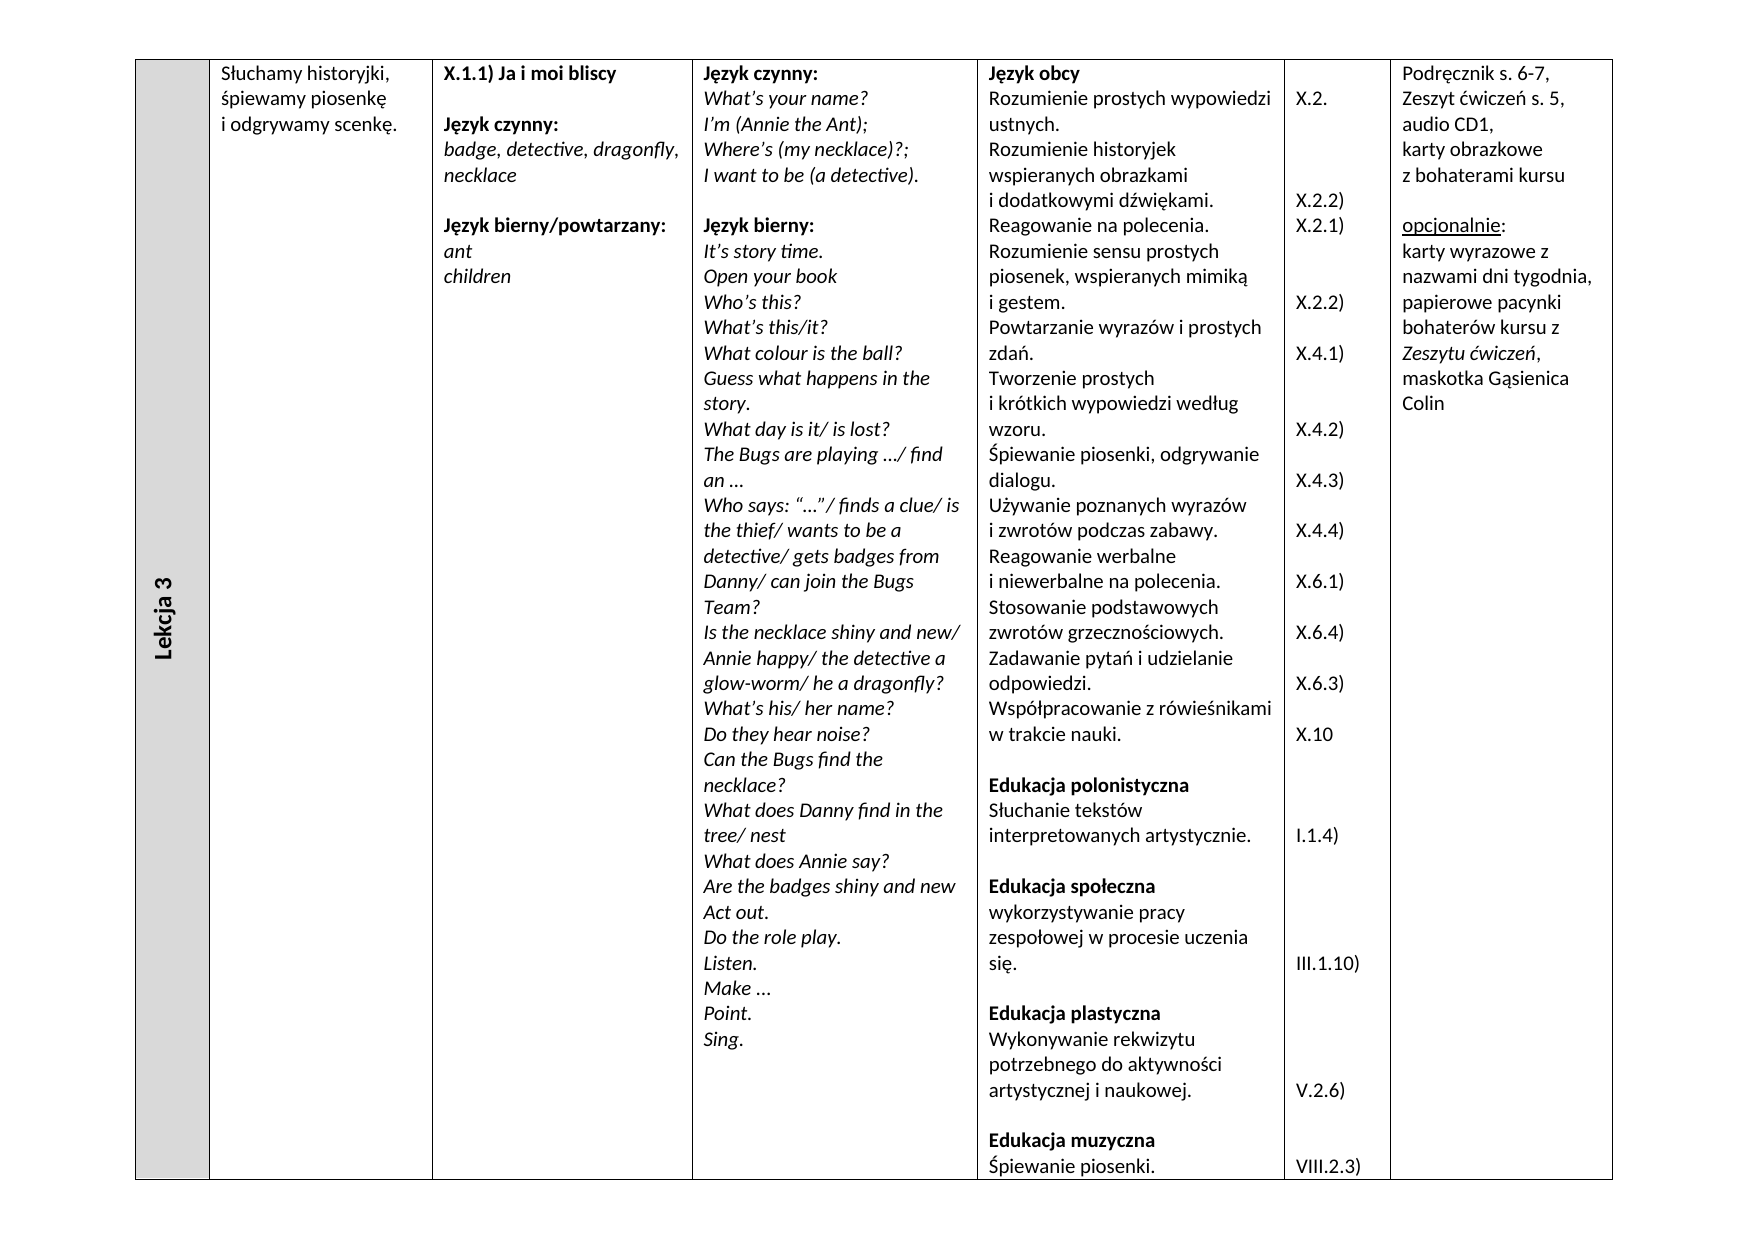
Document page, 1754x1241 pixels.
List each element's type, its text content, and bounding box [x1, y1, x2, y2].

table_cell Podręcznik s. 6-7, Zeszyt ćwiczeń s. 5, audio CD1, karty obrazkowe z bohaterami kursu opcjonalnie: karty wyrazowe z nazwami dni tygodnia, papierowe pacynki bohaterów kursu z Zeszytu ćwiczeń, maskotka Gąsienica Colin [1391, 60, 1612, 1178]
table_cell Język czynny: What’s your name? I’m (Annie the Ant); Where’s (my necklace)?; I want to be (a detective). Język bierny: It’s story time. Open your book Who’s this? What’s this/it? What colour is the ball? Guess what happens in the story. What day is it/ is lost? The Bugs are playing …/ find an … Who says: “…”/ finds a clue/ is the thief/ wants to be a detective/ gets badges from Danny/ can join the Bugs Team? Is the necklace shiny and new/ Annie happy/ the detective a glow-worm/ he a dragonfly? What’s his/ her name? Do they hear noise? Can the Bugs find the necklace? What does Danny find in the tree/ nest What does Annie say? Are the badges shiny and new Act out. Do the role play. Listen. Make ... Point. Sing. [693, 60, 977, 1178]
table_cell Słuchamy historyjki, śpiewamy piosenkę i odgrywamy scenkę. [210, 60, 432, 1178]
table_cell X.2. X.2.2) X.2.1) X.2.2) X.4.1) X.4.2) X.4.3) X.4.4) X.6.1) X.6.4) X.6.3) X.10 I.1.4) III.1.10) V.2.6) VIII.2.3) [1285, 60, 1390, 1178]
table_cell X.1.1) Ja i moi bliscy Język czynny: badge, detective, dragonfly, necklace Język bierny/powtarzany: ant children [433, 60, 692, 1178]
table_cell Lekcja 3 [136, 60, 209, 1178]
table_cell Język obcy Rozumienie prostych wypowiedzi ustnych. Rozumienie historyjek wspieranych obrazkami i dodatkowymi dźwiękami. Reagowanie na polecenia. Rozumienie sensu prostych piosenek, wspieranych mimiką i gestem. Powtarzanie wyrazów i prostych zdań. Tworzenie prostych i krótkich wypowiedzi według wzoru. Śpiewanie piosenki, odgrywanie dialogu. Używanie poznanych wyrazów i zwrotów podczas zabawy. Reagowanie werbalne i niewerbalne na polecenia. Stosowanie podstawowych zwrotów grzecznościowych. Zadawanie pytań i udzielanie odpowiedzi. Współpracowanie z rówieśnikami w trakcie nauki. Edukacja polonistyczna Słuchanie tekstów interpretowanych artystycznie. Edukacja społeczna wykorzystywanie pracy zespołowej w procesie uczenia się. Edukacja plastyczna Wykonywanie rekwizytu potrzebnego do aktywności artystycznej i naukowej. Edukacja muzyczna Śpiewanie piosenki. [978, 60, 1284, 1178]
